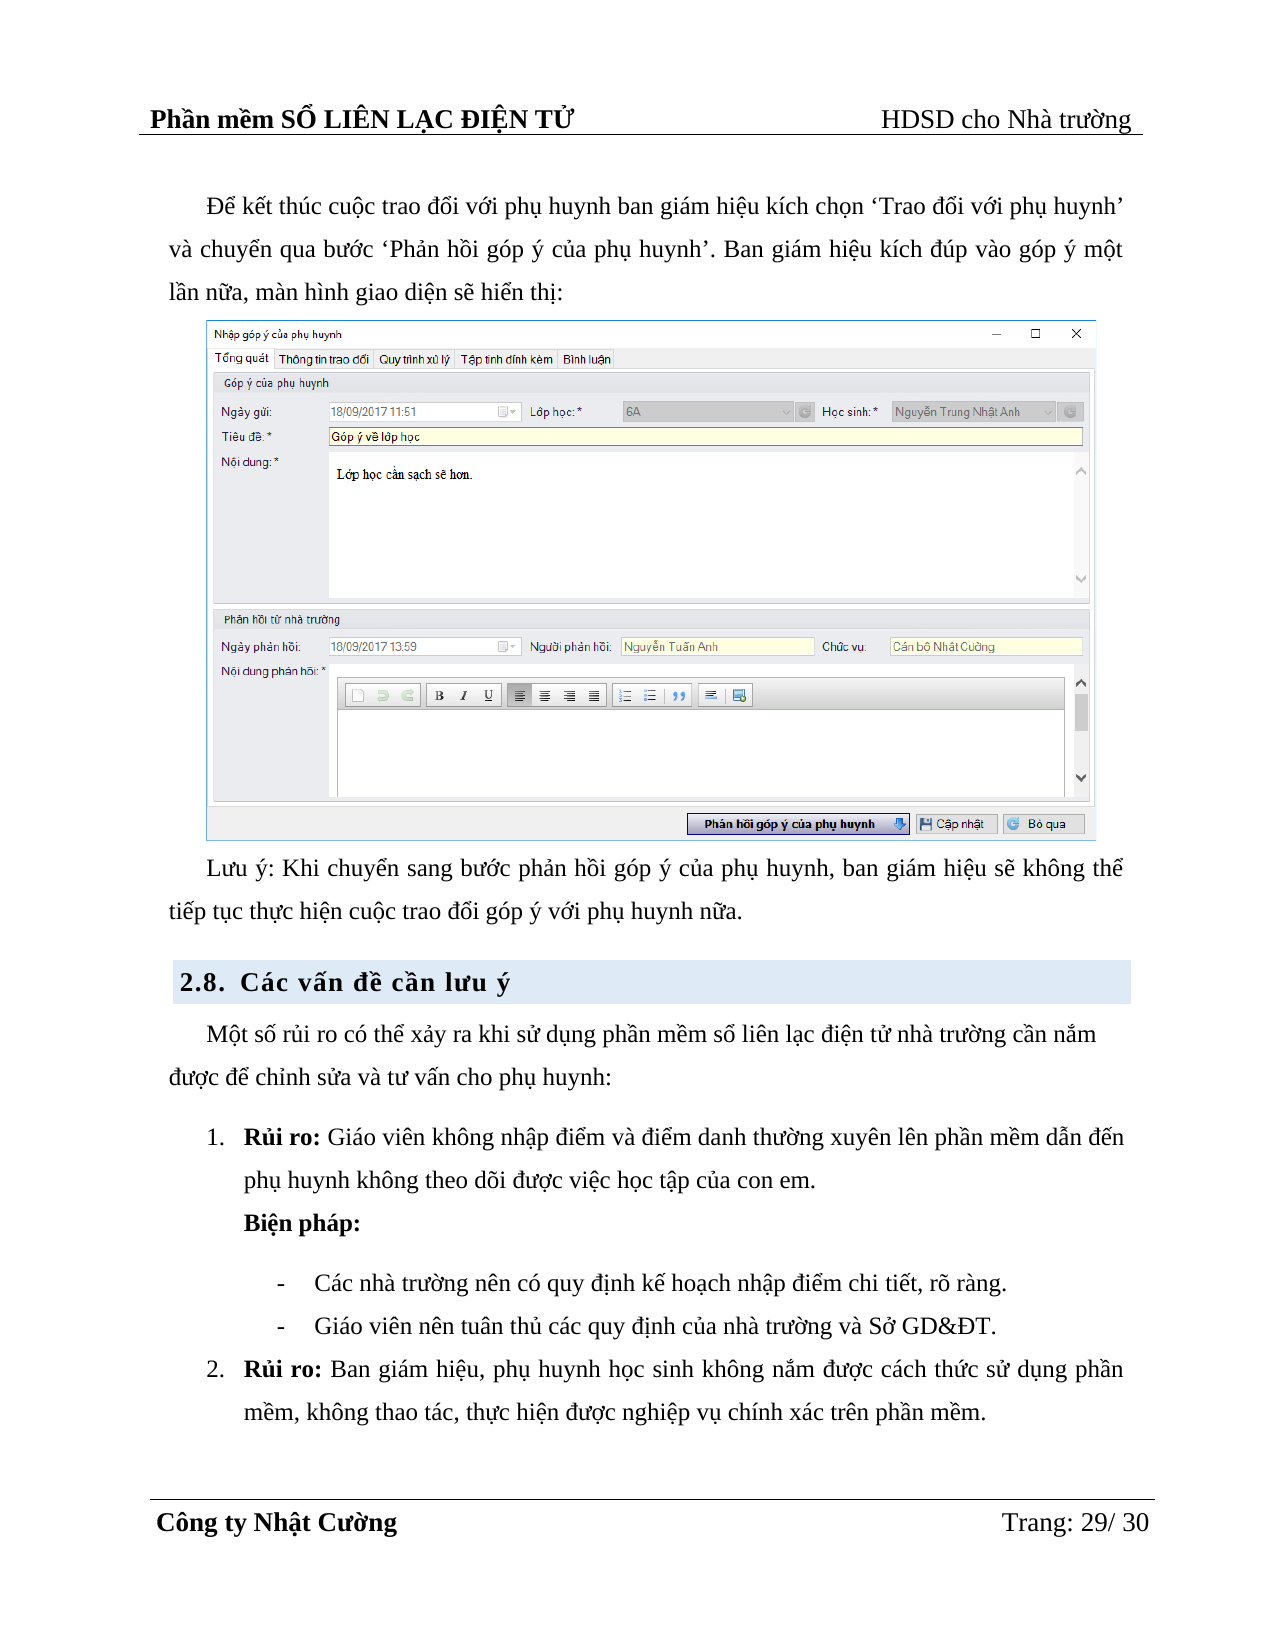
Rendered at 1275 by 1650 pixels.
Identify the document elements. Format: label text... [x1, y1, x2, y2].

list Rủi ro: Giáo viên không nhập điểm và điểm danh thường xuyên lên phần mềm dẫn đến phụ huynh không theo dõi được việc học tập của con em. [206, 1122, 1125, 1194]
list Rủi ro: Ban giám hiệu, phụ huynh học sinh không nắm được cách thức sử dụng phần mềm, không thao tác, thực hiện được nghiệp vụ chính xác trên phần mềm. [206, 1354, 1125, 1426]
picture [206, 320, 1097, 841]
list Các nhà trường nên có quy định kế hoạch nhập điểm chi tiết, rõ ràng. [277, 1268, 1125, 1297]
subtitle Các vấn đề cần lưu ý [180, 966, 1125, 997]
text Biện pháp: [244, 1208, 1125, 1237]
list Giáo viên nên tuân thủ các quy định của nhà trường và Sở GD&ĐT. [277, 1311, 1125, 1340]
list Để kết thúc cuộc trao đổi với phụ huynh ban giám hiệu kích chọn ‘Trao đổi với phụ huynh’ và chuyển qua bước ‘Phản hồi góp ý của phụ huynh’. Ban giám hiệu kích đúp vào góp ý một lần nữa, màn hình giao diện sẽ hiển thị: [169, 191, 1125, 306]
list Lưu ý: Khi chuyển sang bước phản hồi góp ý của phụ huynh, ban giám hiệu sẽ không thể tiếp tục thực hiện cuộc trao đổi góp ý với phụ huynh nữa. [169, 853, 1125, 925]
text Một số rủi ro có thể xảy ra khi sử dụng phần mềm sổ liên lạc điện tử nhà trường cần nắm được để chỉnh sửa và tư vấn cho phụ huynh: [169, 1019, 1125, 1091]
